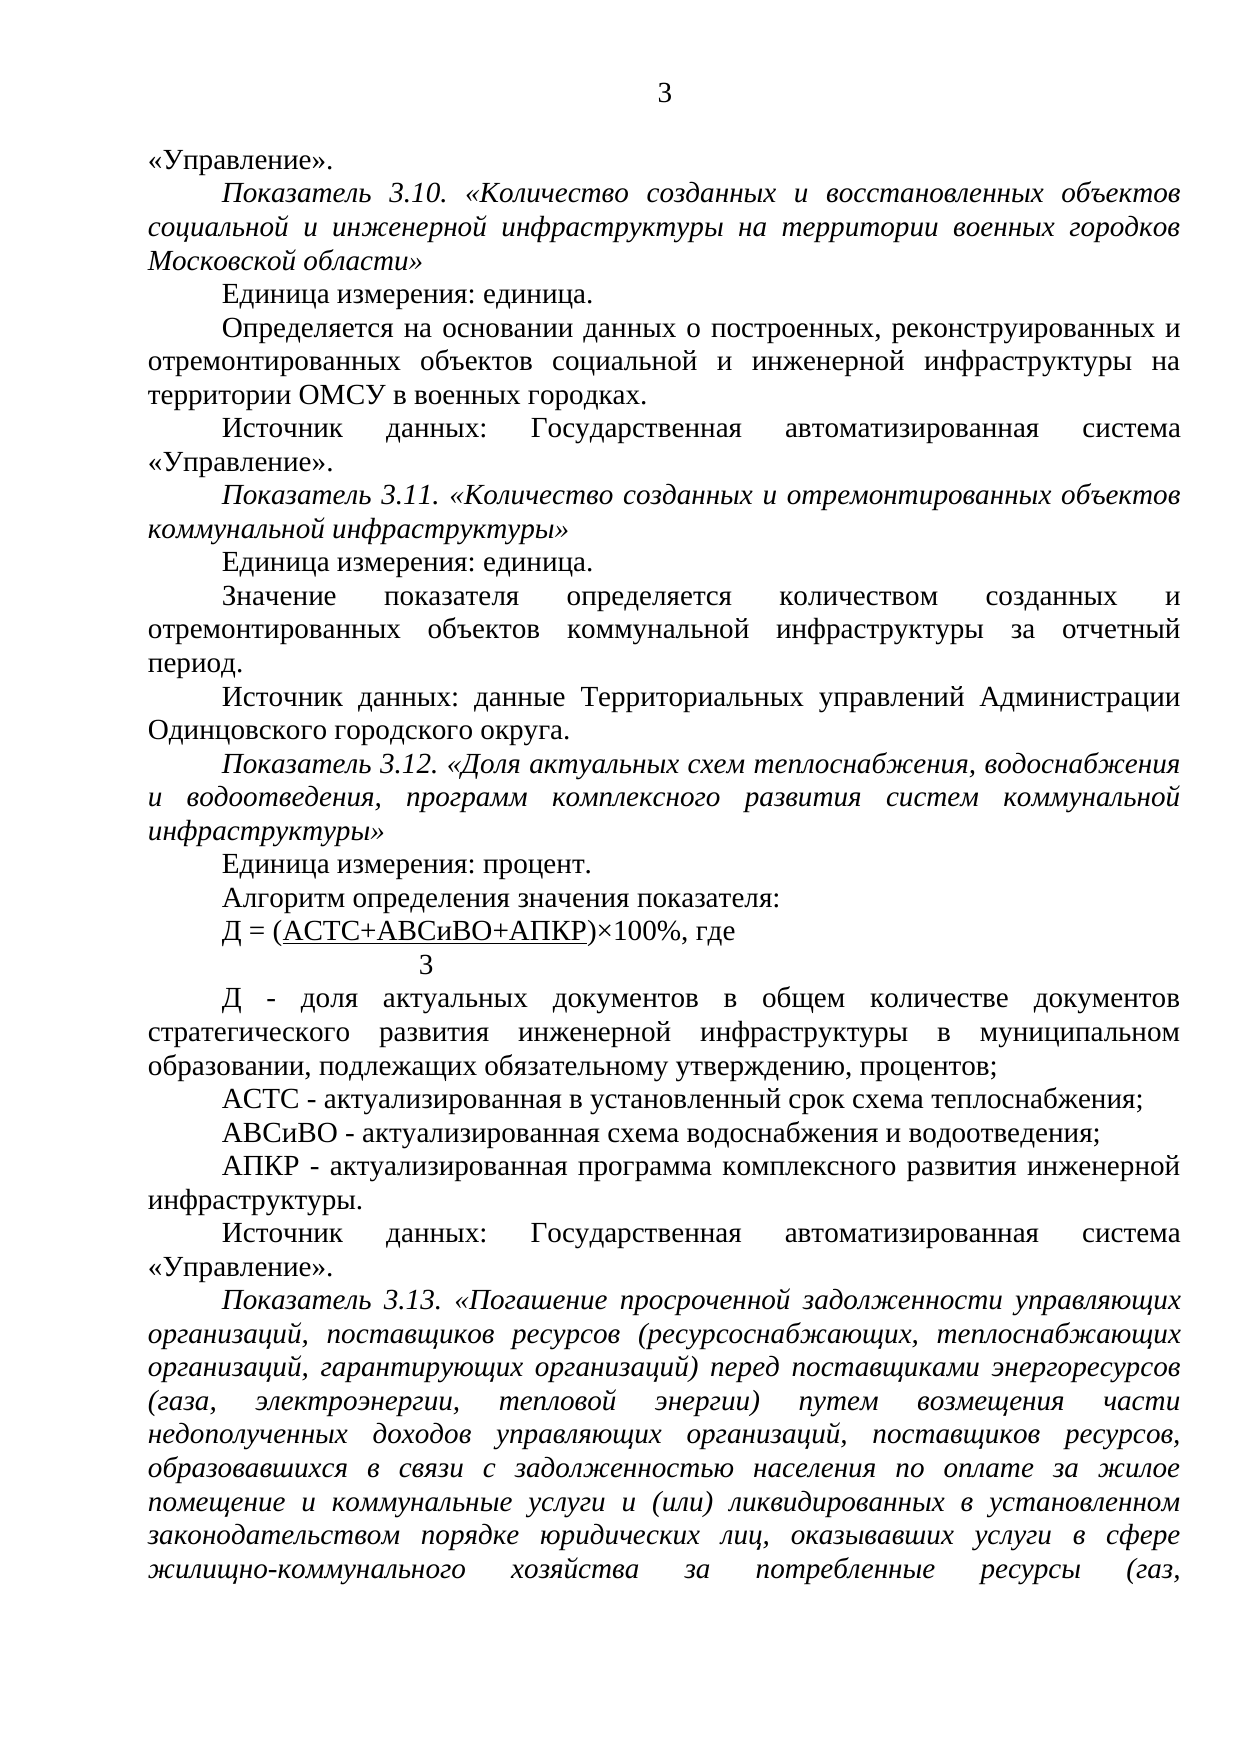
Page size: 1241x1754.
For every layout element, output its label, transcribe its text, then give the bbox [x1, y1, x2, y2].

text Источник данных: Государственная автоматизированная система «Управление». [148, 410, 1181, 477]
text Источник данных: Государственная автоматизированная система «Управление». [148, 1215, 1181, 1282]
text Значение показателя определяется количеством созданных и отремонтированных объектов коммунальной инфраструктуры за отчетный период. [148, 578, 1181, 679]
text Источник данных: данные Территориальных управлений Администрации Одинцовского городского округа. [148, 679, 1181, 746]
text Единица измерения: процент. [148, 846, 1181, 880]
text Показатель 3.11. «Количество созданных и отремонтированных объектов коммунальной инфраструктуры» [148, 477, 1181, 544]
text Показатель 3.10. «Количество созданных и восстановленных объектов социальной и инженерной инфраструктуры на территории военных городков Московской области» [148, 176, 1181, 276]
text 3 [148, 947, 1181, 981]
text Д - доля актуальных документов в общем количестве документов стратегического развития инженерной инфраструктуры в муниципальном образовании, подлежащих обязательному утверждению, процентов; [148, 981, 1181, 1081]
text АВСиВО - актуализированная схема водоснабжения и водоотведения; [148, 1115, 1181, 1148]
text Показатель 3.12. «Доля актуальных схем теплоснабжения, водоснабжения и водоотведения, программ комплексного развития систем коммунальной инфраструктуры» [148, 746, 1181, 846]
text Д = (АСТС+АВСиВО+АПКР)×100%, где [148, 913, 1181, 947]
text АСТС - актуализированная в установленный срок схема теплоснабжения; [148, 1081, 1181, 1115]
text АПКР - актуализированная программа комплексного развития инженерной инфраструктуры. [148, 1148, 1181, 1215]
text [148, 142, 1181, 176]
text Единица измерения: единица. [148, 276, 1181, 310]
text Определяется на основании данных о построенных, реконструированных и отремонтированных объектов социальной и инженерной инфраструктуры на территории ОМСУ в военных городках. [148, 310, 1181, 410]
text Алгоритм определения значения показателя: [148, 880, 1181, 913]
text Единица измерения: единица. [148, 544, 1181, 578]
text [148, 1282, 1181, 1584]
